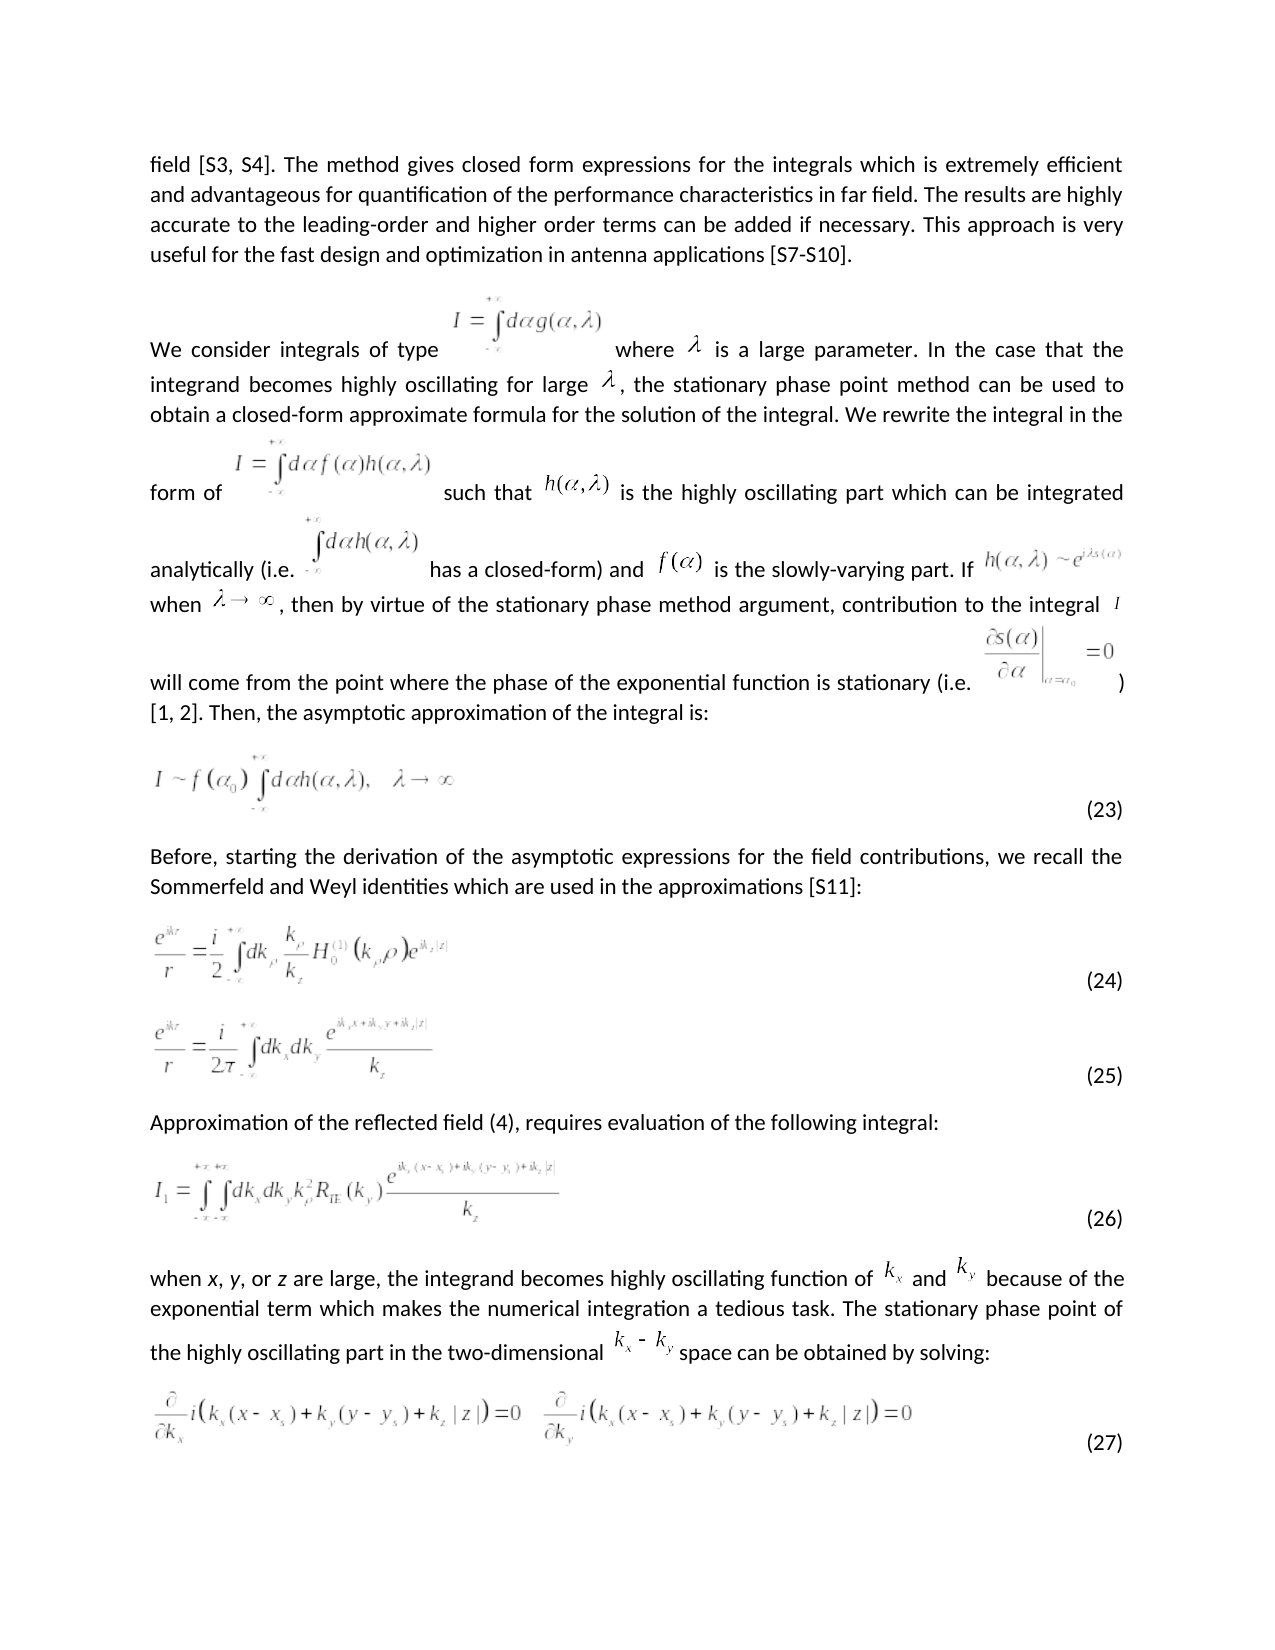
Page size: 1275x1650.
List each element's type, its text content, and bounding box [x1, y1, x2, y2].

text (26) [150, 1154, 1125, 1232]
text when x, y, or z are large, the integrand becomes highly oscillating function of and because of the exponential term which makes the numerical integration a tedious task. The stationary phase point of the highly oscillating part in the two-dimensional space can be obtained by solving: [150, 1251, 1125, 1366]
text (27) [150, 1384, 1125, 1456]
text We consider integrals of type where is a large parameter. In the case that the integrand becomes highly oscillating for large , the stationary phase point method can be used to obtain a closed-form approximate formula for the solution of the integral. We rewrite the integral in the form of such that is the highly oscillating part which can be integrated analytically (i.e. has a closed-form) and is the slowly-varying part. If when , then by virtue of the stationary phase method argument, contribution to the integral will come from the point where the phase of the exponential function is stationary (i.e. ) [1, 2]. Then, the asymptotic approximation of the integral is: [150, 287, 1125, 727]
text (23) [150, 745, 1125, 823]
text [150, 150, 1125, 269]
text Approximation of the reflected field (4), requires evaluation of the following integral: [150, 1108, 1125, 1136]
text (25) [150, 1013, 1125, 1089]
text Before, starting the derivation of the asymptotic expressions for the field contributions, we recall the Sommerfeld and Weyl identities which are used in the approximations [S11]: [150, 842, 1125, 900]
text (24) [150, 919, 1125, 994]
